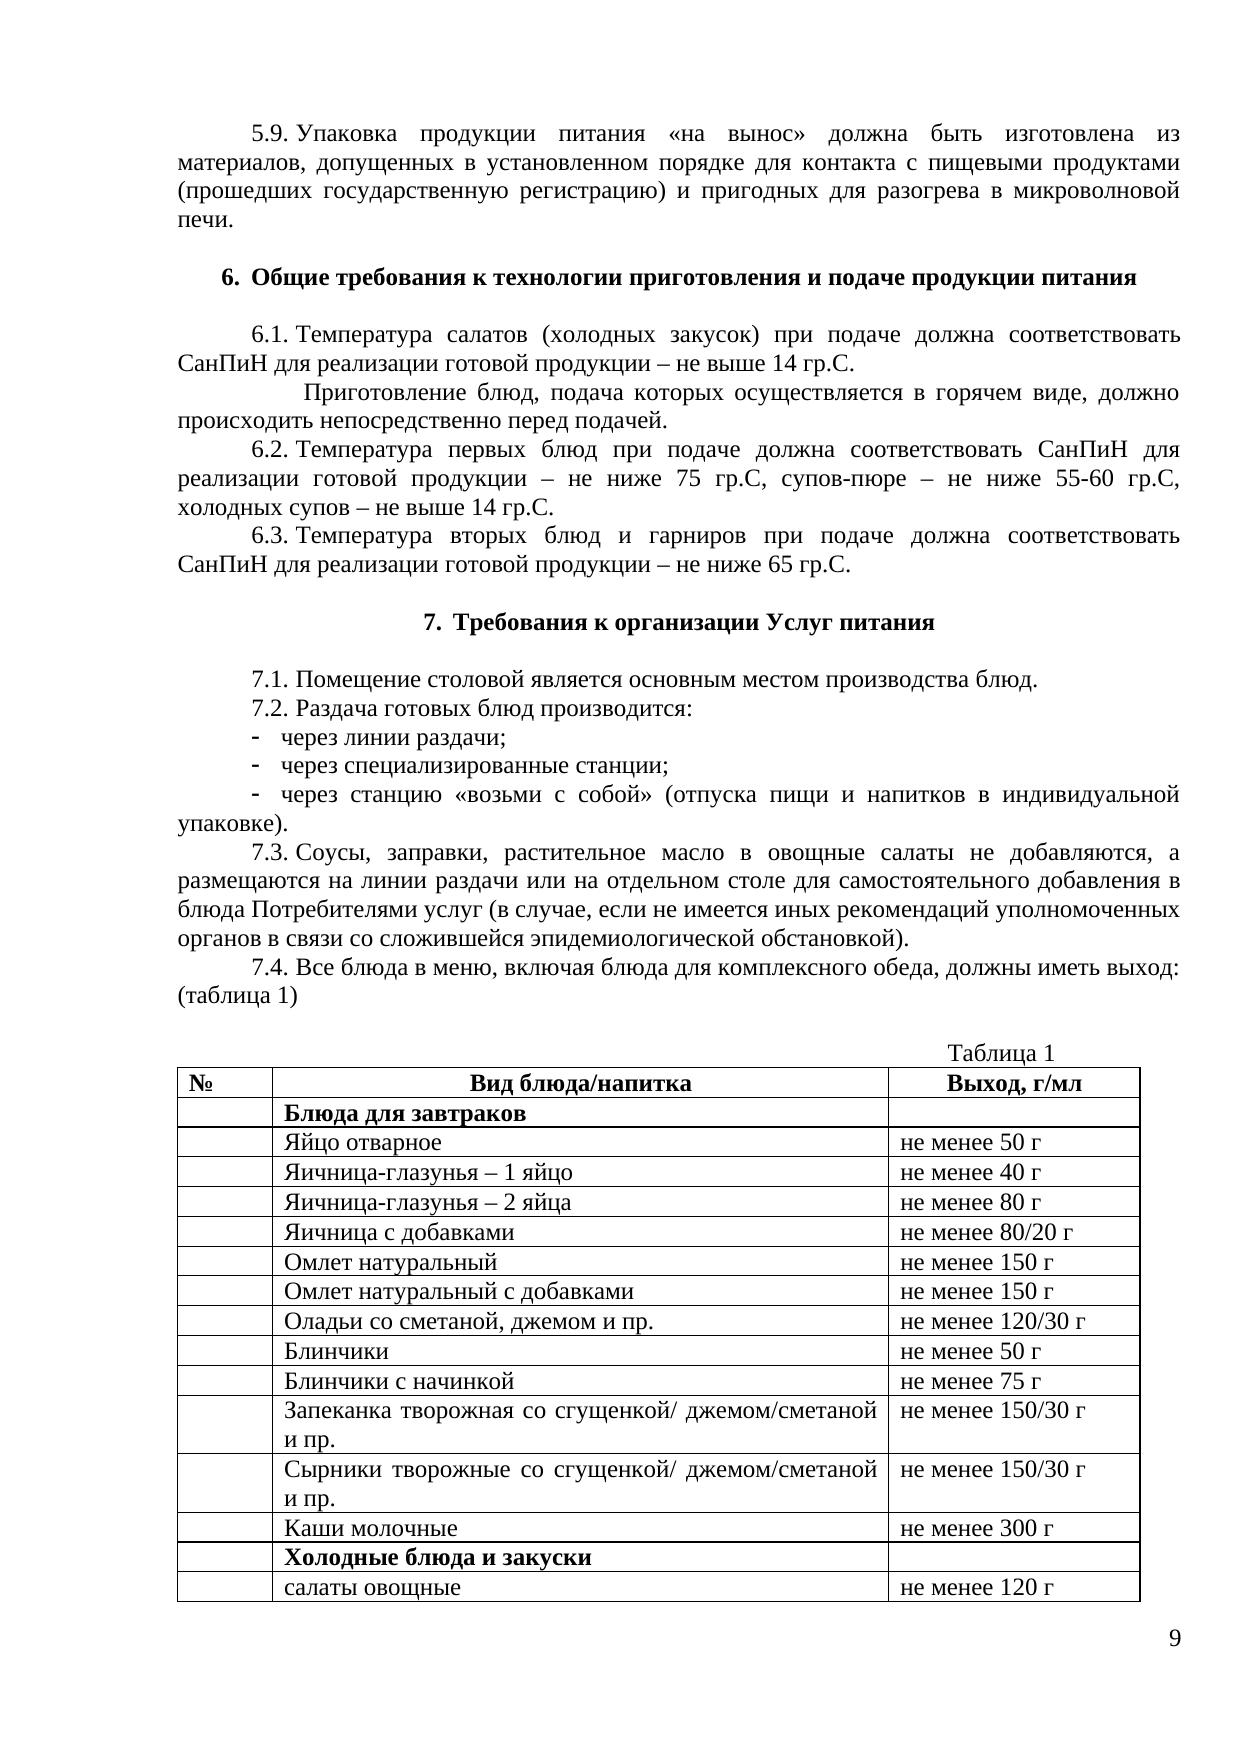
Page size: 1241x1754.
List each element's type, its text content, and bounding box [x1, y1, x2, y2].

table_cell Блинчики [273, 1336, 888, 1365]
table_cell Яичница с добавками [273, 1217, 888, 1246]
list Требования к организации Услуг питания [177, 607, 1181, 636]
table_cell Омлет натуральный [273, 1247, 888, 1275]
list Раздача готовых блюд производится: [177, 693, 1181, 722]
table_header Вид блюда/напитка [273, 1068, 888, 1097]
table_cell Яичница-глазунья – 1 яйцо [273, 1157, 888, 1186]
table_cell не менее 150/30 г [889, 1396, 1139, 1453]
table_cell не менее 50 г [889, 1336, 1139, 1365]
table_cell [178, 1247, 272, 1275]
table_cell [178, 1128, 272, 1156]
table_cell не менее 50 г [889, 1128, 1139, 1156]
table_cell [178, 1396, 272, 1453]
table_cell не менее 120 г [889, 1572, 1139, 1601]
list Помещение столовой является основным местом производства блюд. [177, 664, 1181, 693]
table_cell Яичница-глазунья – 2 яйца [273, 1187, 888, 1216]
table_header № [178, 1068, 272, 1097]
table_cell [178, 1276, 272, 1305]
list через линии раздачи; [177, 722, 1181, 751]
list Температура первых блюд при подаче должна соответствовать СанПиН для реализации готовой продукции – не ниже 75 гр.С, супов-пюре – не ниже 55-60 гр.С, холодных супов – не выше 14 гр.С. [177, 434, 1181, 521]
table_cell [178, 1217, 272, 1246]
table_cell [178, 1336, 272, 1365]
table_cell [178, 1157, 272, 1186]
table_cell [178, 1366, 272, 1394]
list Температура вторых блюд и гарниров при подаче должна соответствовать СанПиН для реализации готовой продукции – не ниже 65 гр.С. [177, 521, 1181, 578]
table_cell [178, 1543, 272, 1571]
table_cell [178, 1454, 272, 1512]
table_cell не менее 80 г [889, 1187, 1139, 1216]
list Температура салатов (холодных закусок) при подаче должна соответствовать СанПиН для реализации готовой продукции – не выше 14 гр.С. [177, 319, 1181, 377]
table_header Выход, г/мл [889, 1068, 1139, 1097]
table_cell [178, 1572, 272, 1601]
table_cell [178, 1187, 272, 1216]
table_cell Оладьи со сметаной, джемом и пр. [273, 1306, 888, 1335]
list через станцию «возьми с собой» (отпуска пищи и напитков в индивидуальной упаковке). [177, 779, 1181, 837]
table_cell не менее 150/30 г [889, 1454, 1139, 1512]
table_cell Каши молочные [273, 1513, 888, 1541]
list Соусы, заправки, растительное масло в овощные салаты не добавляются, а размещаются на линии раздачи или на отдельном столе для самостоятельного добавления в блюда Потребителями услуг (в случае, если не имеется иных рекомендаций уполномоченных органов в связи со сложившейся эпидемиологической обстановкой). [177, 837, 1181, 952]
table_cell [178, 1513, 272, 1541]
table_cell не менее 75 г [889, 1366, 1139, 1394]
list Общие требования к технологии приготовления и подаче продукции питания [177, 262, 1181, 291]
text Приготовление блюд, подача которых осуществляется в горячем виде, должно происходить непосредственно перед подачей. [177, 377, 1181, 434]
table_cell [889, 1543, 1139, 1571]
table_cell Яйцо отварное [273, 1128, 888, 1156]
table_cell Запеканка творожная со сгущенкой/ джемом/сметаной и пр. [273, 1396, 888, 1453]
table_cell [889, 1098, 1139, 1126]
table_cell не менее 80/20 г [889, 1217, 1139, 1246]
text Таблица 1 [177, 1038, 1181, 1067]
list Упаковка продукции питания «на вынос» должна быть изготовлена из материалов, допущенных в установленном порядке для контакта с пищевыми продуктами (прошедших государственную регистрацию) и пригодных для разогрева в микроволновой печи. [177, 118, 1181, 233]
table_cell не менее 120/30 г [889, 1306, 1139, 1335]
list Все блюда в меню, включая блюда для комплексного обеда, должны иметь выход: (таблица 1) [177, 952, 1181, 1009]
table_cell не менее 40 г [889, 1157, 1139, 1186]
table_cell не менее 300 г [889, 1513, 1139, 1541]
table_cell Блюда для завтраков [273, 1098, 888, 1126]
table_cell Омлет натуральный с добавками [273, 1276, 888, 1305]
table_cell Холодные блюда и закуски [273, 1543, 888, 1571]
table_cell не менее 150 г [889, 1247, 1139, 1275]
table_cell [178, 1306, 272, 1335]
table_cell Блинчики с начинкой [273, 1366, 888, 1394]
list через специализированные станции; [177, 751, 1181, 779]
table_cell [178, 1098, 272, 1126]
table_cell не менее 150 г [889, 1276, 1139, 1305]
table_cell Сырники творожные со сгущенкой/ джемом/сметаной и пр. [273, 1454, 888, 1512]
table_cell салаты овощные [273, 1572, 888, 1601]
